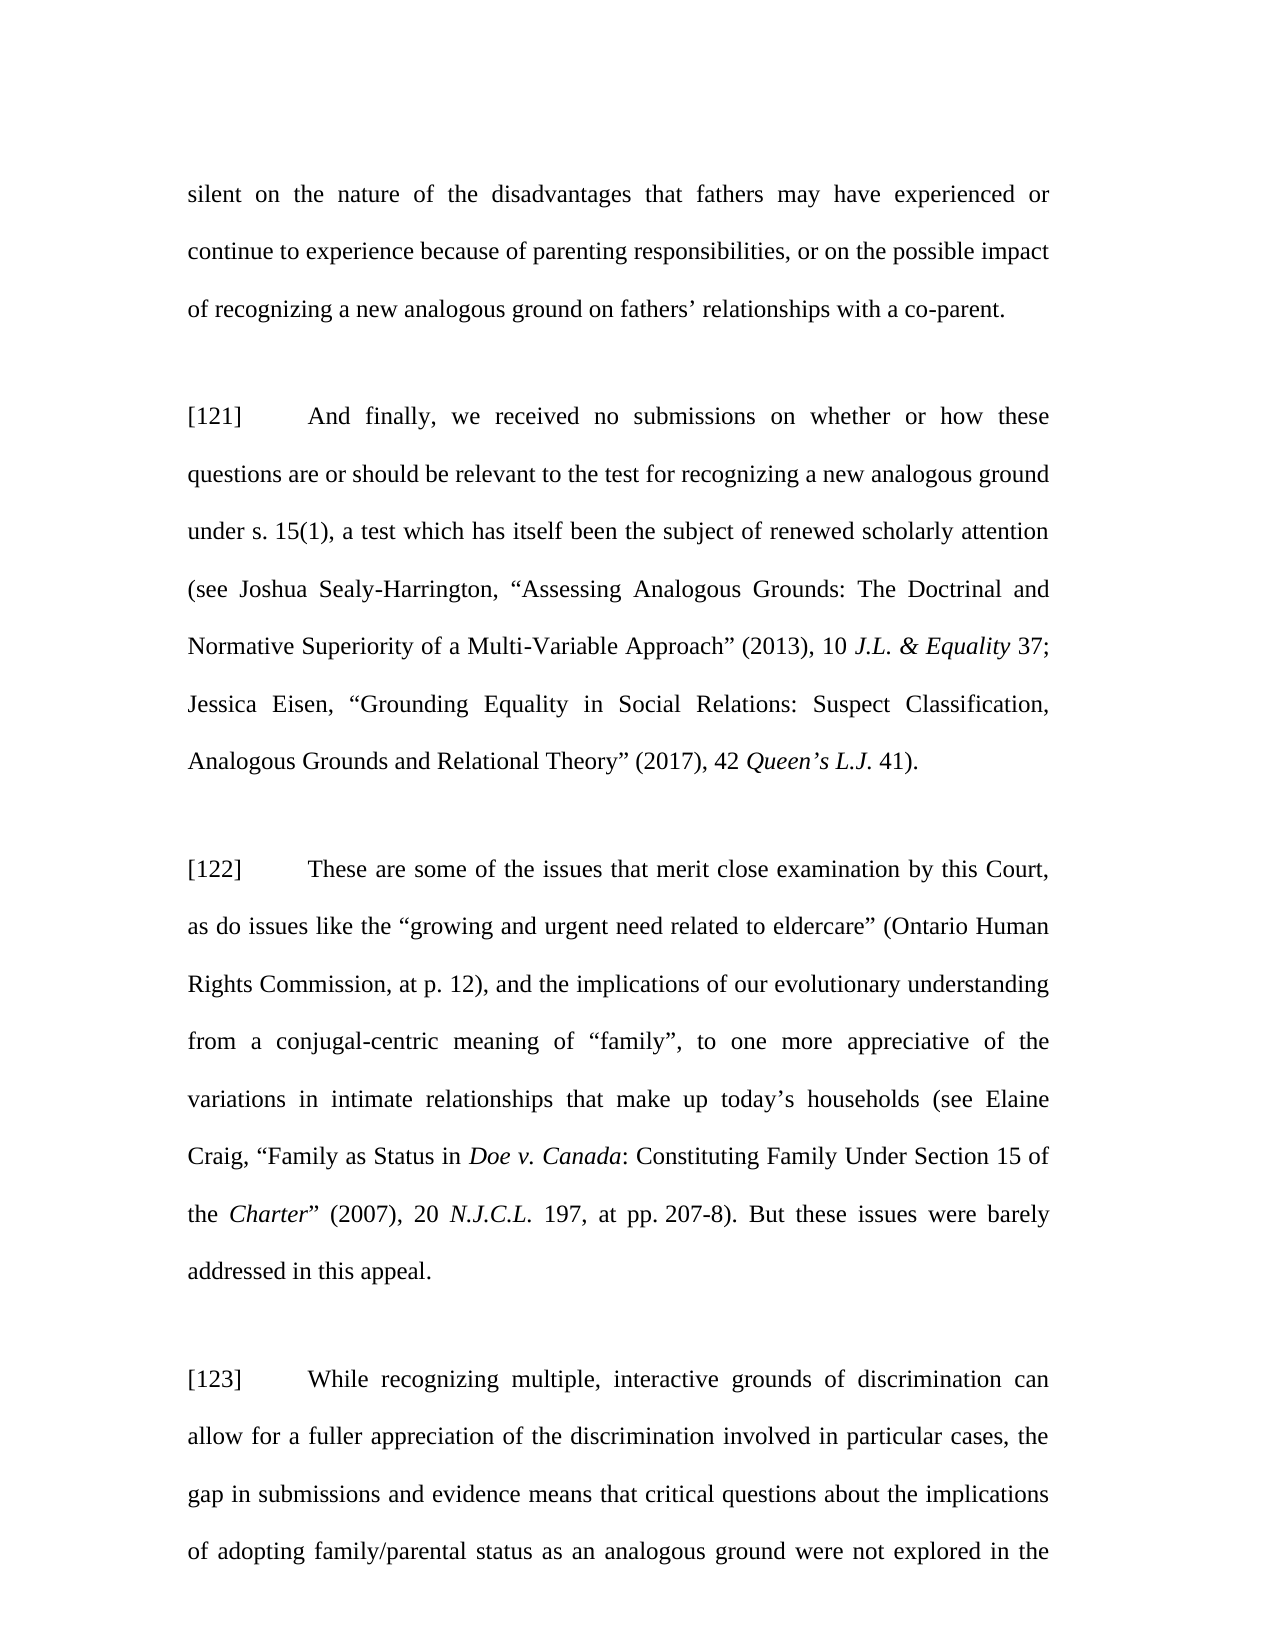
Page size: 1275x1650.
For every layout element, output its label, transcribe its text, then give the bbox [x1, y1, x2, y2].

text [187, 1364, 1050, 1565]
text And finally, we received no submissions on whether or how these questions are or should be relevant to the test for recognizing a new analogous ground under s. 15(1), a test which has itself been the subject of renewed scholarly attention (see Joshua Sealy-Harrington, “Assessing Analogous Grounds: The Doctrinal and Normative Superiority of a Multi-Variable Approach” (2013), 10 J.L. & Equality 37; Jessica Eisen, “Grounding Equality in Social Relations: Suspect Classification, Analogous Grounds and Relational Theory” (2017), 42 Queen’s L.J. 41). [187, 401, 1050, 775]
text These are some of the issues that merit close examination by this Court, as do issues like the “growing and urgent need related to eldercare” (Ontario Human Rights Commission, at p. 12), and the implications of our evolutionary understanding from a conjugal-centric meaning of “family”, to one more appreciative of the variations in intimate relationships that make up today’s households (see Elaine Craig, “Family as Status in Doe v. Canada: Constituting Family Under Section 15 of the Charter” (2007), 20 N.J.C.L. 197, at pp. 207-8). But these issues were barely addressed in this appeal. [187, 854, 1050, 1285]
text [187, 179, 1050, 322]
